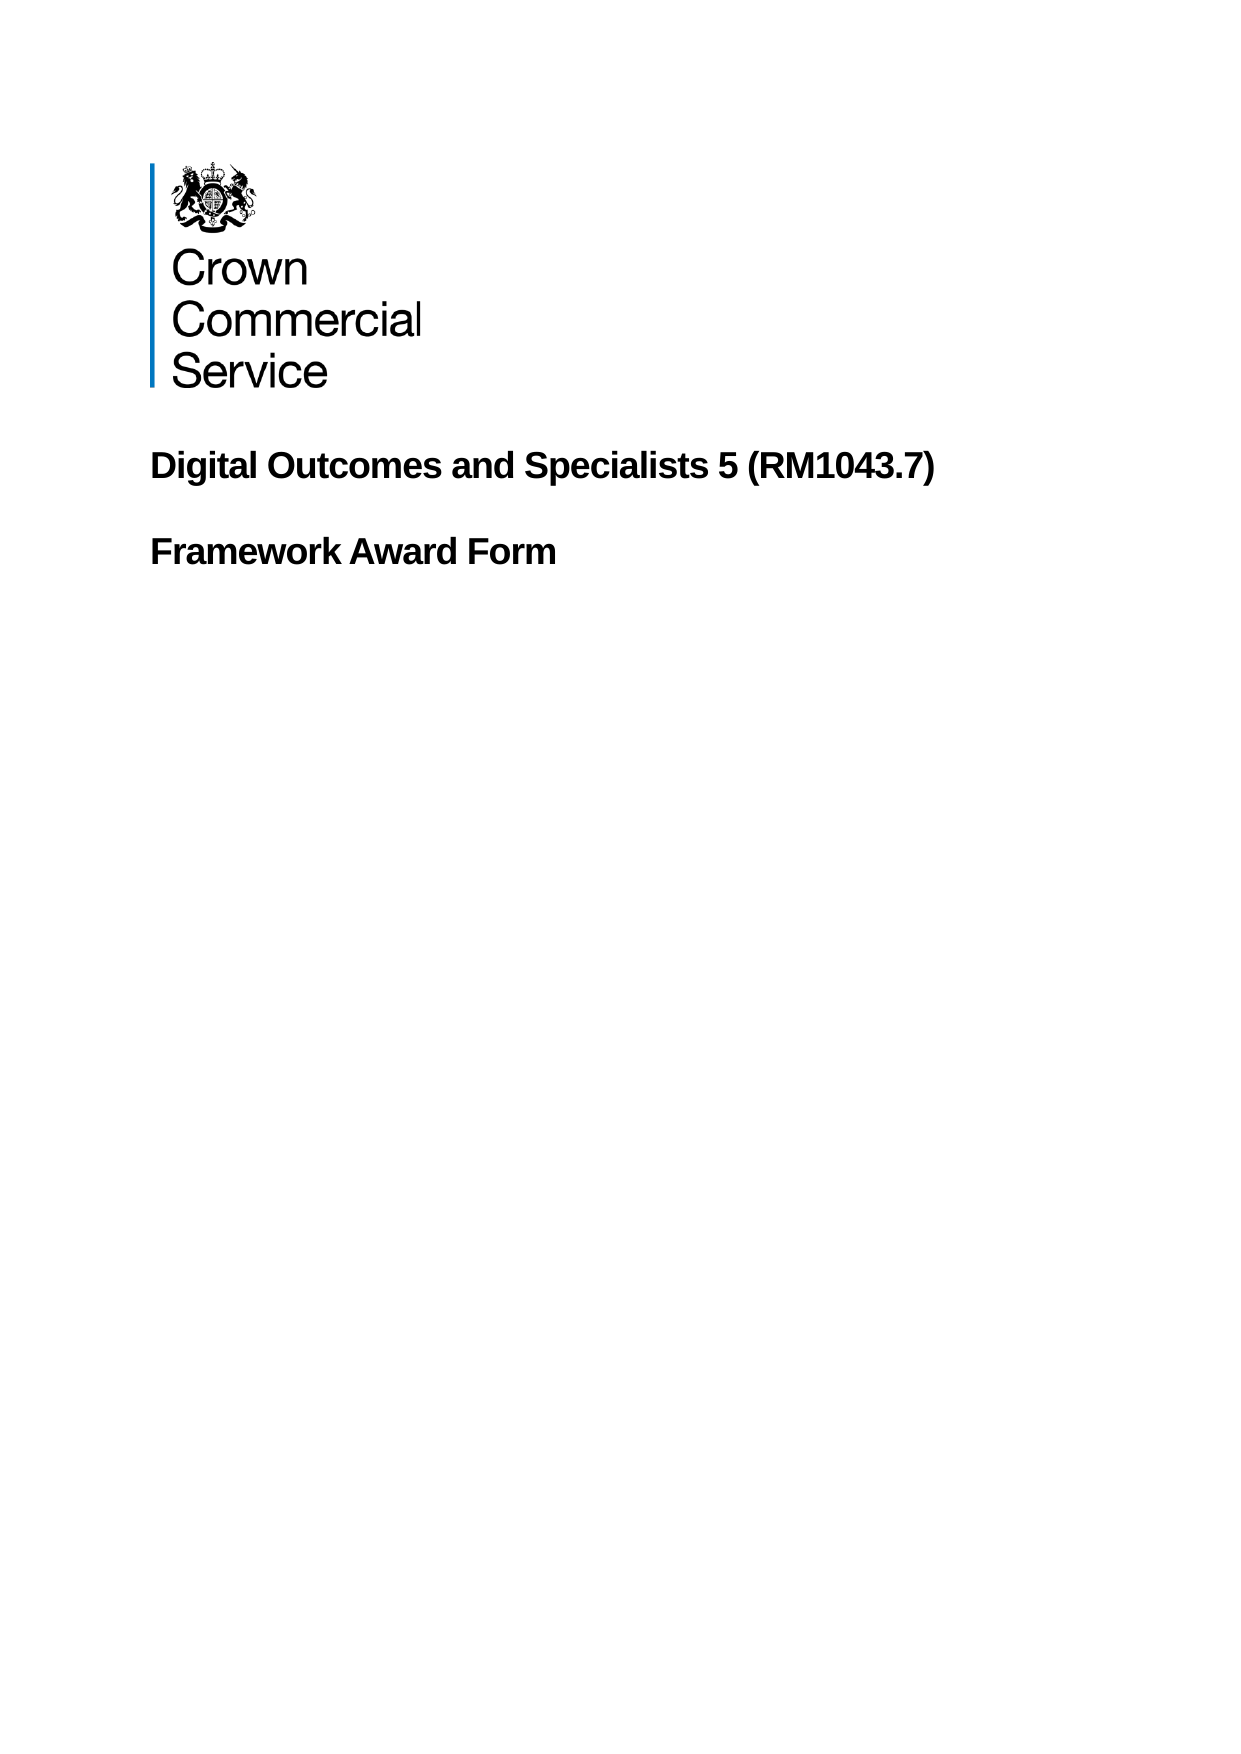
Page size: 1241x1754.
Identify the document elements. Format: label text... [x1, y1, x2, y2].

title Framework Award Form [150, 529, 1090, 572]
title Digital Outcomes and Specialists 5 (RM1043.7) [150, 443, 1090, 486]
picture [150, 162, 421, 388]
